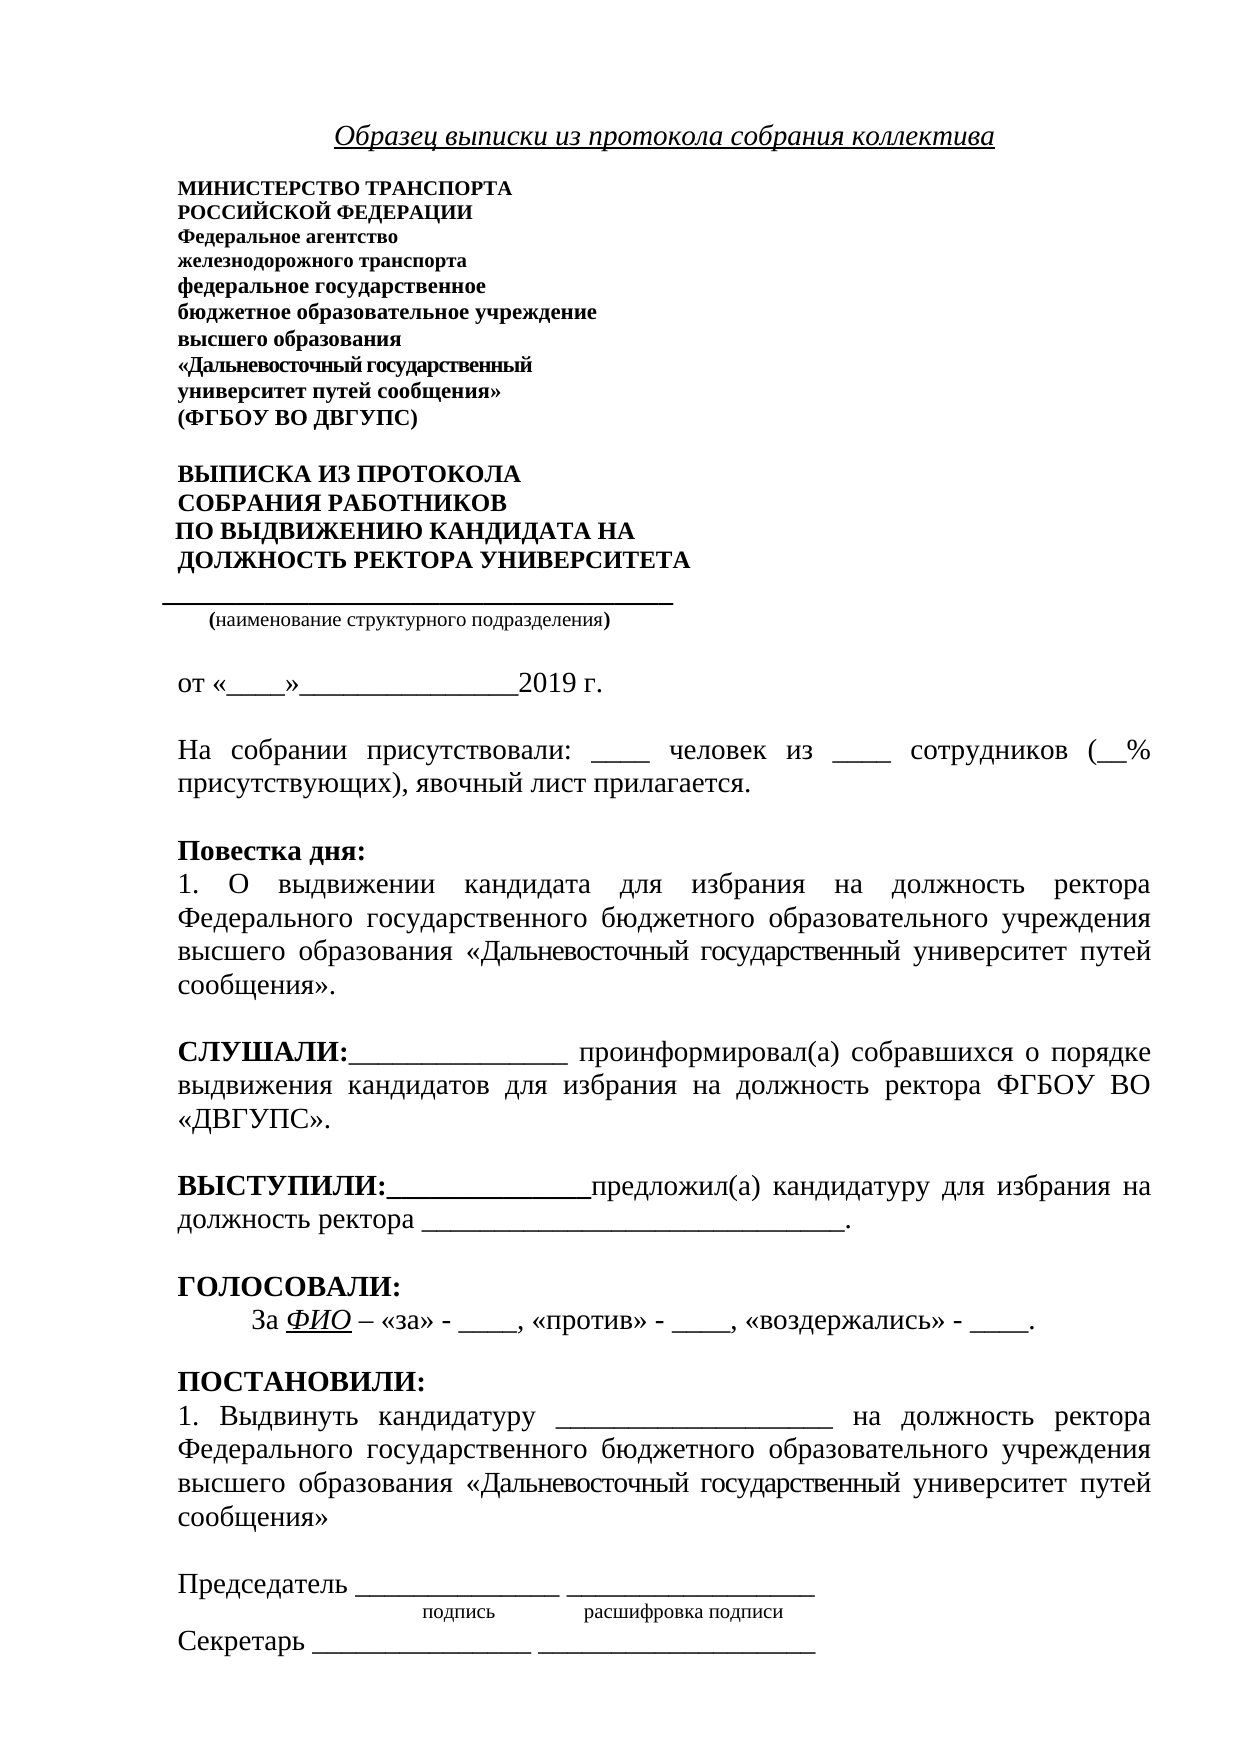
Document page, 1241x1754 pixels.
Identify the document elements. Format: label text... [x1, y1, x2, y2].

text ГОЛОСОВАЛИ: [177, 1269, 1152, 1302]
text Федеральное агентство [177, 224, 1152, 248]
text «Дальневосточный государственный [177, 351, 1152, 377]
text от «____»_______________2019 г. [177, 665, 1152, 698]
text ВЫСТУПИЛИ:______________предложил(а) кандидатуру для избрания на должность ректора _____________________________. [177, 1168, 1152, 1235]
text ПО ВЫДВИЖЕНИЮ КАНДИДАТА НА [162, 516, 1152, 545]
text 1. О выдвижении кандидата для избрания на должность ректора Федерального государственного бюджетного образовательного учреждения высшего образования «Дальневосточный государственный университет путей сообщения». [177, 866, 1152, 1000]
text высшего образования [177, 325, 1152, 351]
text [177, 1599, 1152, 1623]
text федеральное государственное [177, 272, 1152, 298]
text РОССИЙСКОЙ ФЕДЕРАЦИИ [177, 200, 1152, 224]
text ВЫПИСКА ИЗ ПРОТОКОЛА [177, 459, 1152, 488]
text Повестка дня: [177, 833, 1152, 866]
text СОБРАНИЯ РАБОТНИКОВ [177, 488, 1152, 516]
text На собрании присутствовали: ____ человек из ____ сотрудников (__% присутствующих), явочный лист прилагается. [177, 732, 1152, 799]
text Секретарь _______________ ___________________ [177, 1623, 1152, 1657]
text (ФГБОУ ВО ДВГУПС) [177, 404, 1152, 430]
text железнодорожного транспорта [177, 248, 1152, 272]
text 1. Выдвинуть кандидатуру ___________________ на должность ректора Федерального государственного бюджетного образовательного учреждения высшего образования «Дальневосточный государственный университет путей сообщения» [177, 1398, 1152, 1532]
text ___________________________________ [162, 574, 1152, 607]
text СЛУШАЛИ:_______________ проинформировал(а) собравшихся о порядке выдвижения кандидатов для избрания на должность ректора ФГБОУ ВО «ДВГУПС». [177, 1034, 1152, 1134]
text бюджетное образовательное учреждение [177, 298, 1152, 325]
text ДОЛЖНОСТЬ РЕКТОРА УНИВЕРСИТЕТА [177, 545, 1152, 574]
text (наименование структурного подразделения) [177, 607, 1152, 631]
text Образец выписки из протокола собрания коллектива [177, 118, 1152, 152]
text За ФИО – «за» - ____, «против» - ____, «воздержались» - ____. [177, 1302, 1152, 1336]
text ПОСТАНОВИЛИ: [177, 1364, 1152, 1398]
text МИНИСТЕРСТВО ТРАНСПОРТА [177, 176, 1152, 200]
text университет путей сообщения» [177, 377, 1152, 404]
text Председатель ______________ _________________ [177, 1566, 1152, 1599]
